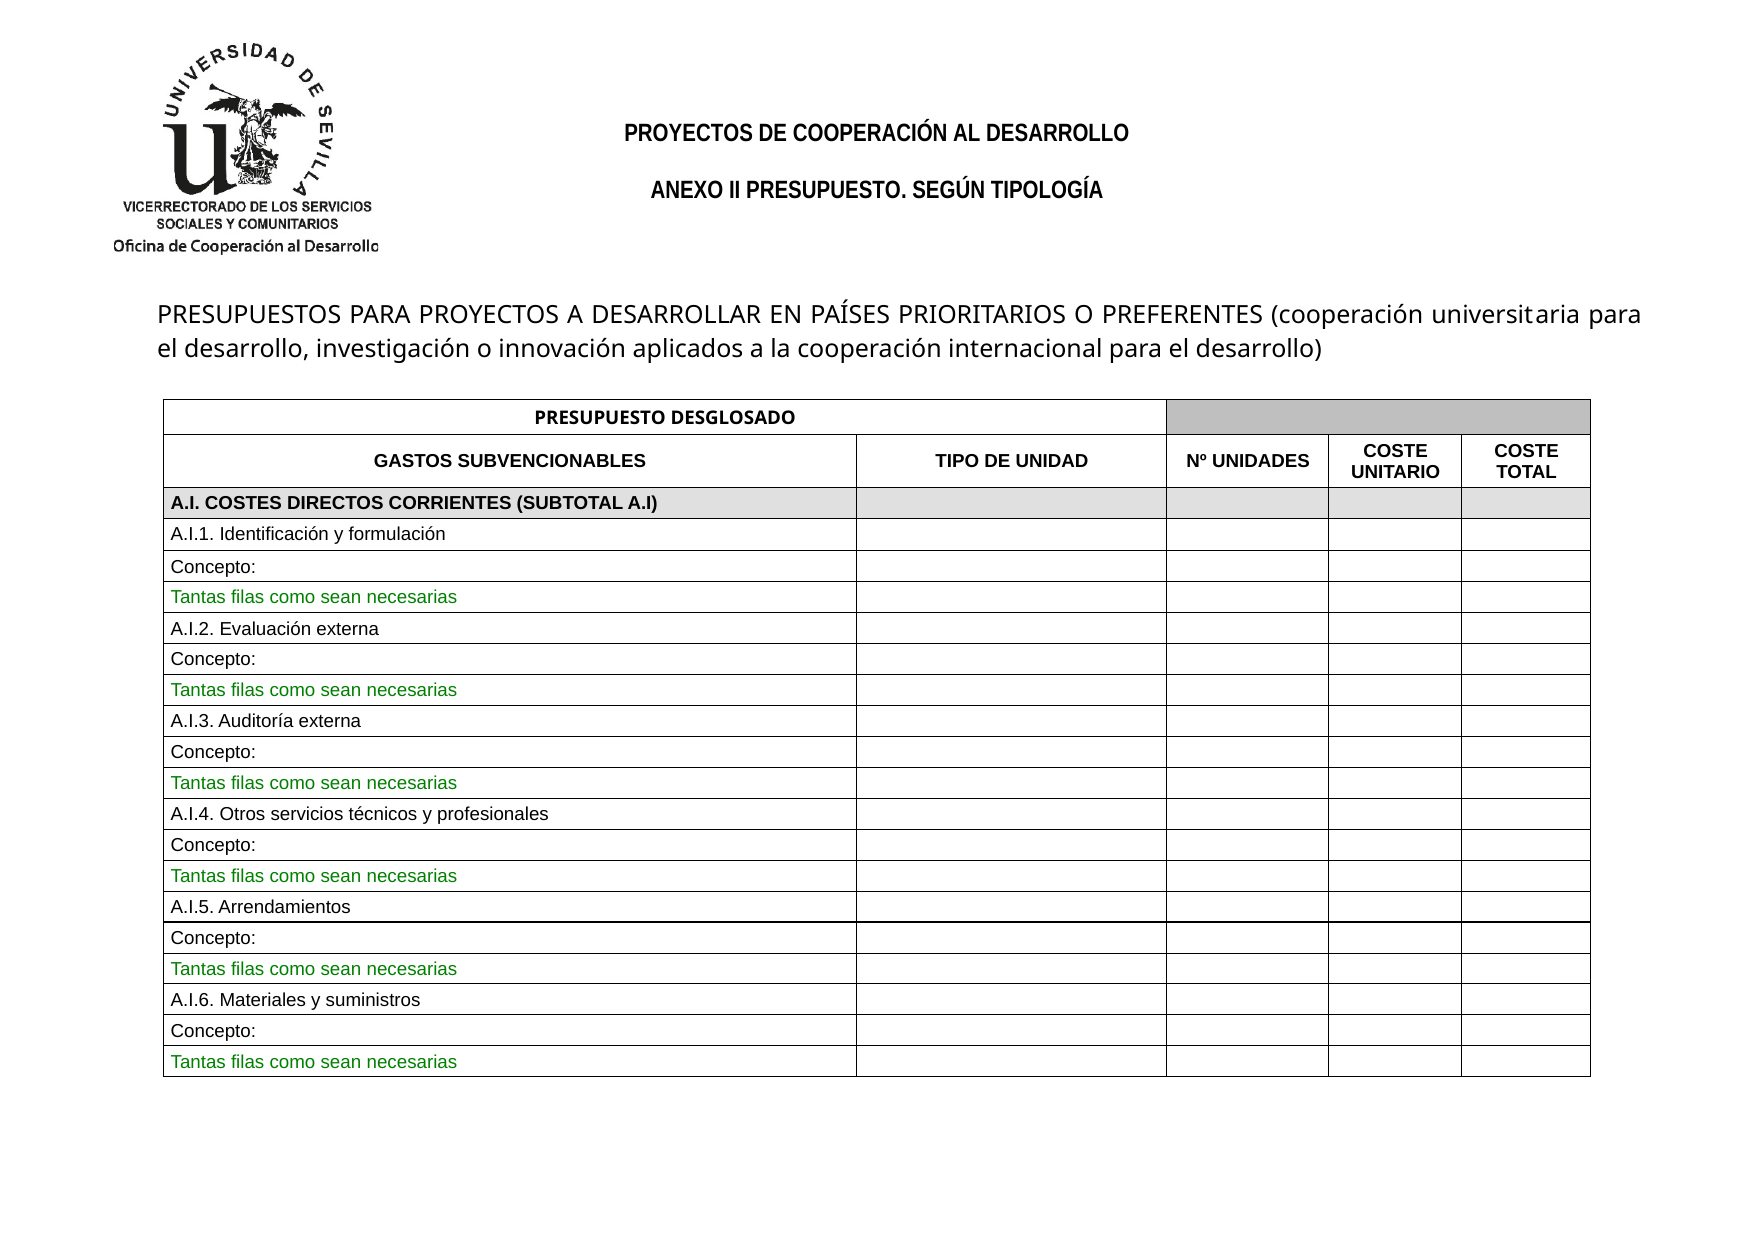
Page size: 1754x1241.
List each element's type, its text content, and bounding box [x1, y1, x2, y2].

table_cell [1329, 644, 1461, 674]
table_cell [1462, 582, 1590, 612]
table_cell [1329, 799, 1461, 829]
table_cell [1329, 613, 1461, 643]
table_cell [1329, 706, 1461, 736]
table_cell A.I.5. Arrendamientos [164, 892, 856, 921]
table_cell [857, 768, 1166, 798]
table_cell [1167, 737, 1328, 767]
table_cell [1167, 613, 1328, 643]
table_cell [857, 519, 1166, 550]
table_cell [1167, 1046, 1328, 1076]
table_cell [857, 861, 1166, 891]
table_cell Concepto: [164, 737, 856, 767]
table_cell [857, 551, 1166, 581]
table_cell [857, 613, 1166, 643]
table_cell [857, 488, 1166, 518]
table_header PRESUPUESTO DESGLOSADO [164, 400, 1166, 434]
table_cell [1462, 644, 1590, 674]
table_cell [1462, 923, 1590, 952]
table_cell Concepto: [164, 1015, 856, 1045]
table_cell [1329, 737, 1461, 767]
table_cell COSTE UNITARIO [1329, 435, 1461, 487]
table_cell [1167, 768, 1328, 798]
table_cell [857, 1015, 1166, 1045]
table_cell Tantas filas como sean necesarias [164, 768, 856, 798]
table_cell Tantas filas como sean necesarias [164, 582, 856, 612]
table_cell [857, 954, 1166, 983]
table_cell TIPO DE UNIDAD [857, 435, 1166, 487]
table_cell [1462, 830, 1590, 859]
table_cell [857, 799, 1166, 829]
table_cell Tantas filas como sean necesarias [164, 675, 856, 705]
table_cell [1167, 706, 1328, 736]
table_cell [1329, 830, 1461, 859]
table_cell A.I. COSTES DIRECTOS CORRIENTES (SUBTOTAL A.I) [164, 488, 856, 518]
table_cell [1167, 644, 1328, 674]
table_cell [1462, 1046, 1590, 1076]
table_cell [857, 582, 1166, 612]
table_cell [1462, 892, 1590, 921]
table_cell A.I.1. Identificación y formulación [164, 519, 856, 550]
table_cell Tantas filas como sean necesarias [164, 1046, 856, 1076]
table_cell Nº UNIDADES [1167, 435, 1328, 487]
table_cell [857, 737, 1166, 767]
table_cell [1462, 488, 1590, 518]
table_cell A.I.3. Auditoría externa [164, 706, 856, 736]
table_cell [1167, 892, 1328, 921]
table_cell [1462, 551, 1590, 581]
table_cell [857, 644, 1166, 674]
table_cell A.I.6. Materiales y suministros [164, 984, 856, 1014]
table_cell [1462, 799, 1590, 829]
picture [112, 43, 378, 259]
table_cell [1329, 923, 1461, 952]
table_cell [1462, 954, 1590, 983]
table_cell [1167, 923, 1328, 952]
table_cell [857, 984, 1166, 1014]
table_cell [1329, 519, 1461, 550]
table_cell COSTE TOTAL [1462, 435, 1590, 487]
table_cell Concepto: [164, 551, 856, 581]
table_cell [1329, 582, 1461, 612]
table_cell [857, 706, 1166, 736]
text PRESUPUESTOS PARA PROYECTOS A DESARROLLAR EN PAÍSES PRIORITARIOS O PREFERENTES (cooperación universitaria para el desarrollo, investigación o innovación aplicados a la cooperación internacional para el desarrollo) [157, 297, 1641, 365]
table_cell [1329, 675, 1461, 705]
table_cell [1167, 582, 1328, 612]
table_cell [1462, 675, 1590, 705]
table_cell Concepto: [164, 644, 856, 674]
table_cell [1167, 675, 1328, 705]
table_cell [1329, 488, 1461, 518]
table_cell [1167, 954, 1328, 983]
table_cell A.I.4. Otros servicios técnicos y profesionales [164, 799, 856, 829]
table_cell GASTOS SUBVENCIONABLES [164, 435, 856, 487]
table_cell Tantas filas como sean necesarias [164, 954, 856, 983]
table_cell [1462, 768, 1590, 798]
table_cell [1167, 1015, 1328, 1045]
table_cell [1329, 768, 1461, 798]
table_cell [1329, 861, 1461, 891]
table_cell [1329, 954, 1461, 983]
table_cell [1462, 706, 1590, 736]
table_cell Tantas filas como sean necesarias [164, 861, 856, 891]
table_cell [1462, 1015, 1590, 1045]
table_cell [1167, 861, 1328, 891]
table_cell [1167, 984, 1328, 1014]
table_cell [1167, 830, 1328, 859]
table_cell [1329, 551, 1461, 581]
table_cell A.I.2. Evaluación externa [164, 613, 856, 643]
table_cell [1462, 737, 1590, 767]
table_cell [857, 1046, 1166, 1076]
table_cell [1167, 488, 1328, 518]
table_cell [1329, 984, 1461, 1014]
table_cell Concepto: [164, 923, 856, 952]
table_header [1167, 400, 1590, 434]
table_cell [1167, 799, 1328, 829]
table_cell [1167, 551, 1328, 581]
table_cell [1329, 1015, 1461, 1045]
table_cell [1329, 892, 1461, 921]
table_cell [1167, 519, 1328, 550]
table_cell [1462, 861, 1590, 891]
table_cell [857, 892, 1166, 921]
table_cell [857, 830, 1166, 859]
table_cell [1462, 984, 1590, 1014]
table_cell [1462, 519, 1590, 550]
table_cell [857, 923, 1166, 952]
table_cell Concepto: [164, 830, 856, 859]
table_cell [1462, 613, 1590, 643]
table_cell [1329, 1046, 1461, 1076]
table_cell [857, 675, 1166, 705]
